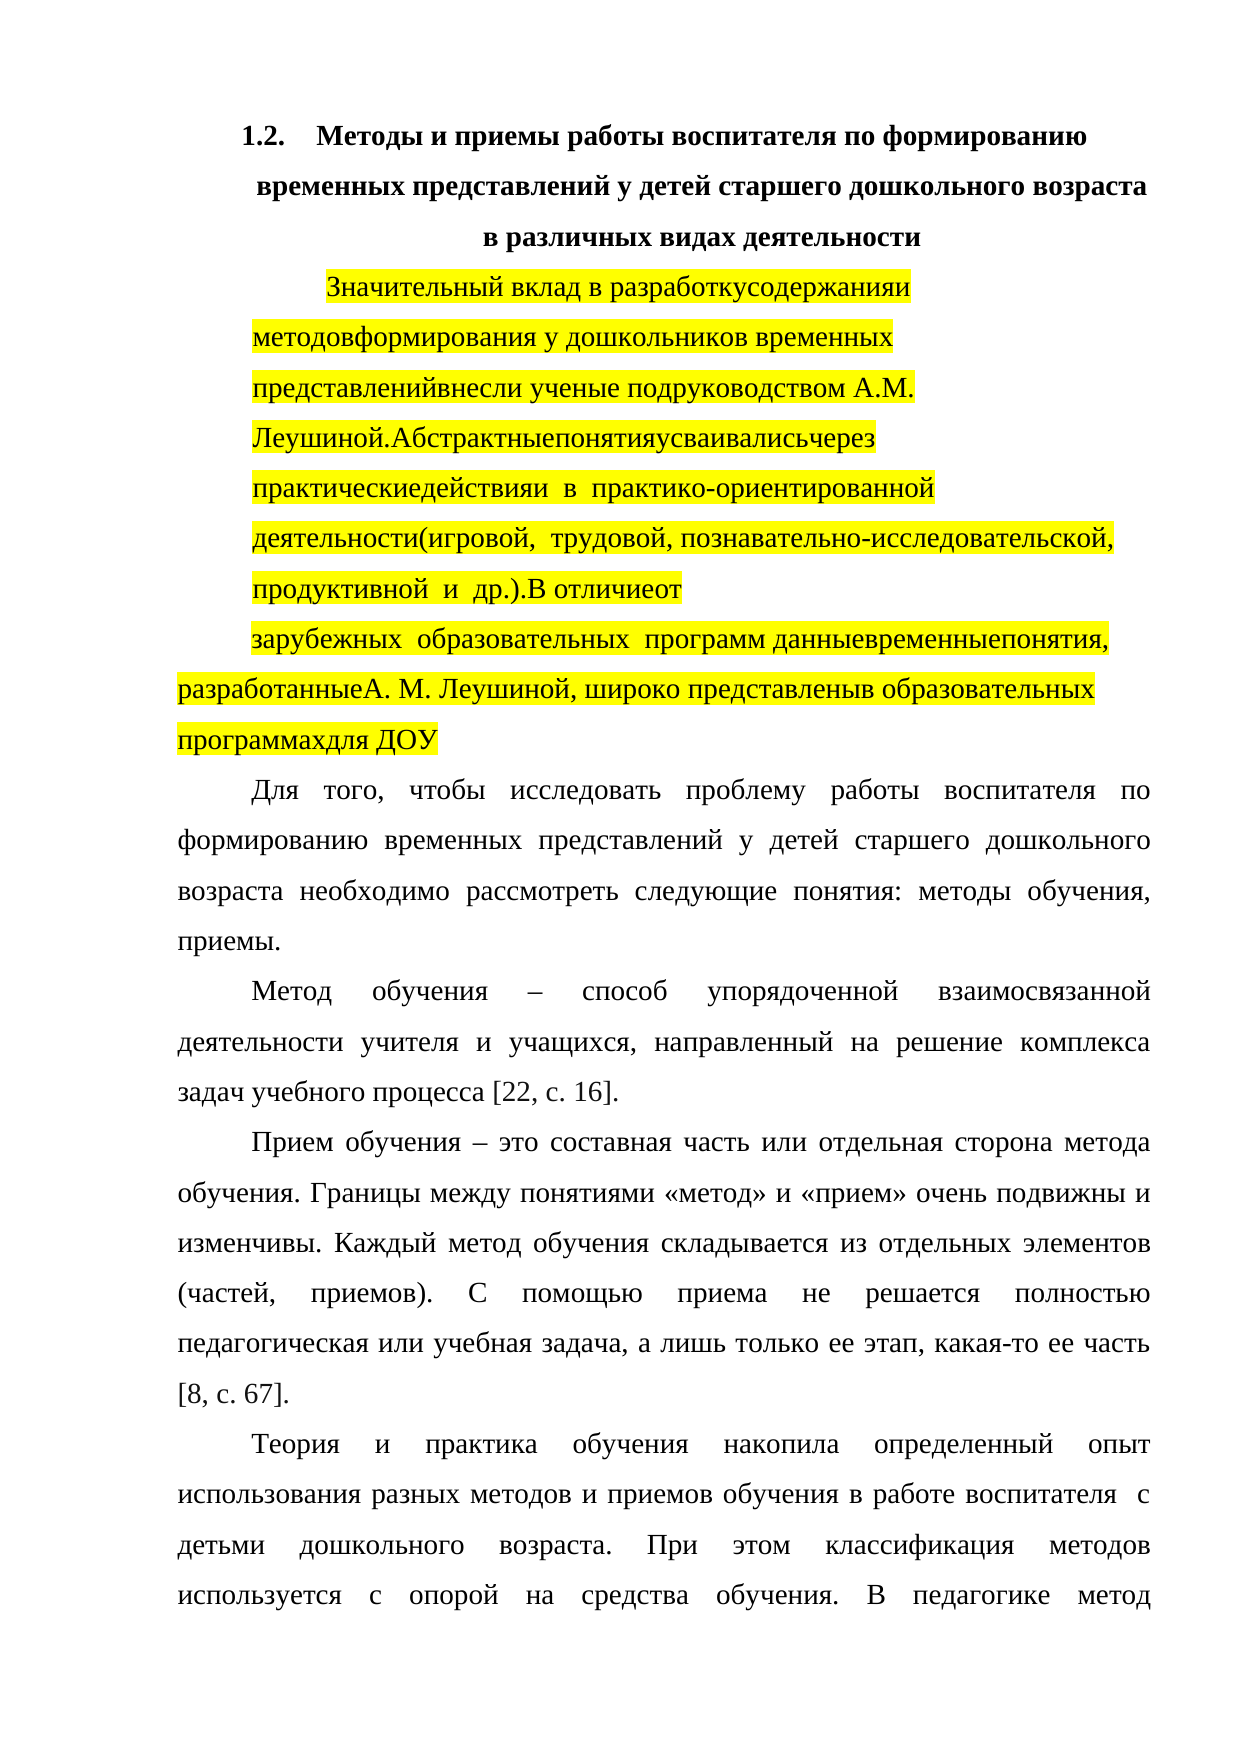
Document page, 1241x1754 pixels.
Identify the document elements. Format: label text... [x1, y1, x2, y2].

list Для того, чтобы исследовать проблему работы воспитателя по формированию временных представлений у детей старшего дошкольного возраста необходимо рассмотреть следующие понятия: методы обучения, приемы. [177, 772, 1152, 957]
list Прием обучения – это составная часть или отдельная сторона метода обучения. Границы между понятиями «метод» и «прием» очень подвижны и изменчивы. Каждый метод обучения складывается из отдельных элементов (частей, приемов). С помощью приема не решается полностью педагогическая или учебная задача, а лишь только ее этап, какая-то ее часть [8, с. 67]. [177, 1124, 1152, 1409]
list Значительный вклад в разработкусодержанияи методовформирования у дошкольников временных представленийвнесли ученые подруководством А.М. Леушиной.Абстрактныепонятияусваивалисьчерез практическиедействияи в практико-ориентированной деятельности(игровой, трудовой, познавательно-исследовательской, продуктивной и др.).В отличиеот [252, 269, 1152, 604]
list Метод обучения – способ упорядоченной взаимосвязанной деятельности учителя и учащихся, направленный на решение комплекса задач учебного процесса [22, с. 16]. [177, 973, 1152, 1108]
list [177, 1426, 1152, 1611]
list Методы и приемы работы воспитателя по формированию временных представлений у детей старшего дошкольного возраста в различных видах деятельности [177, 118, 1152, 252]
list зарубежных образовательных программ данныевременныепонятия, разработанныеА. М. Леушиной, широко представленыв образовательных программахдля ДОУ [177, 621, 1152, 755]
